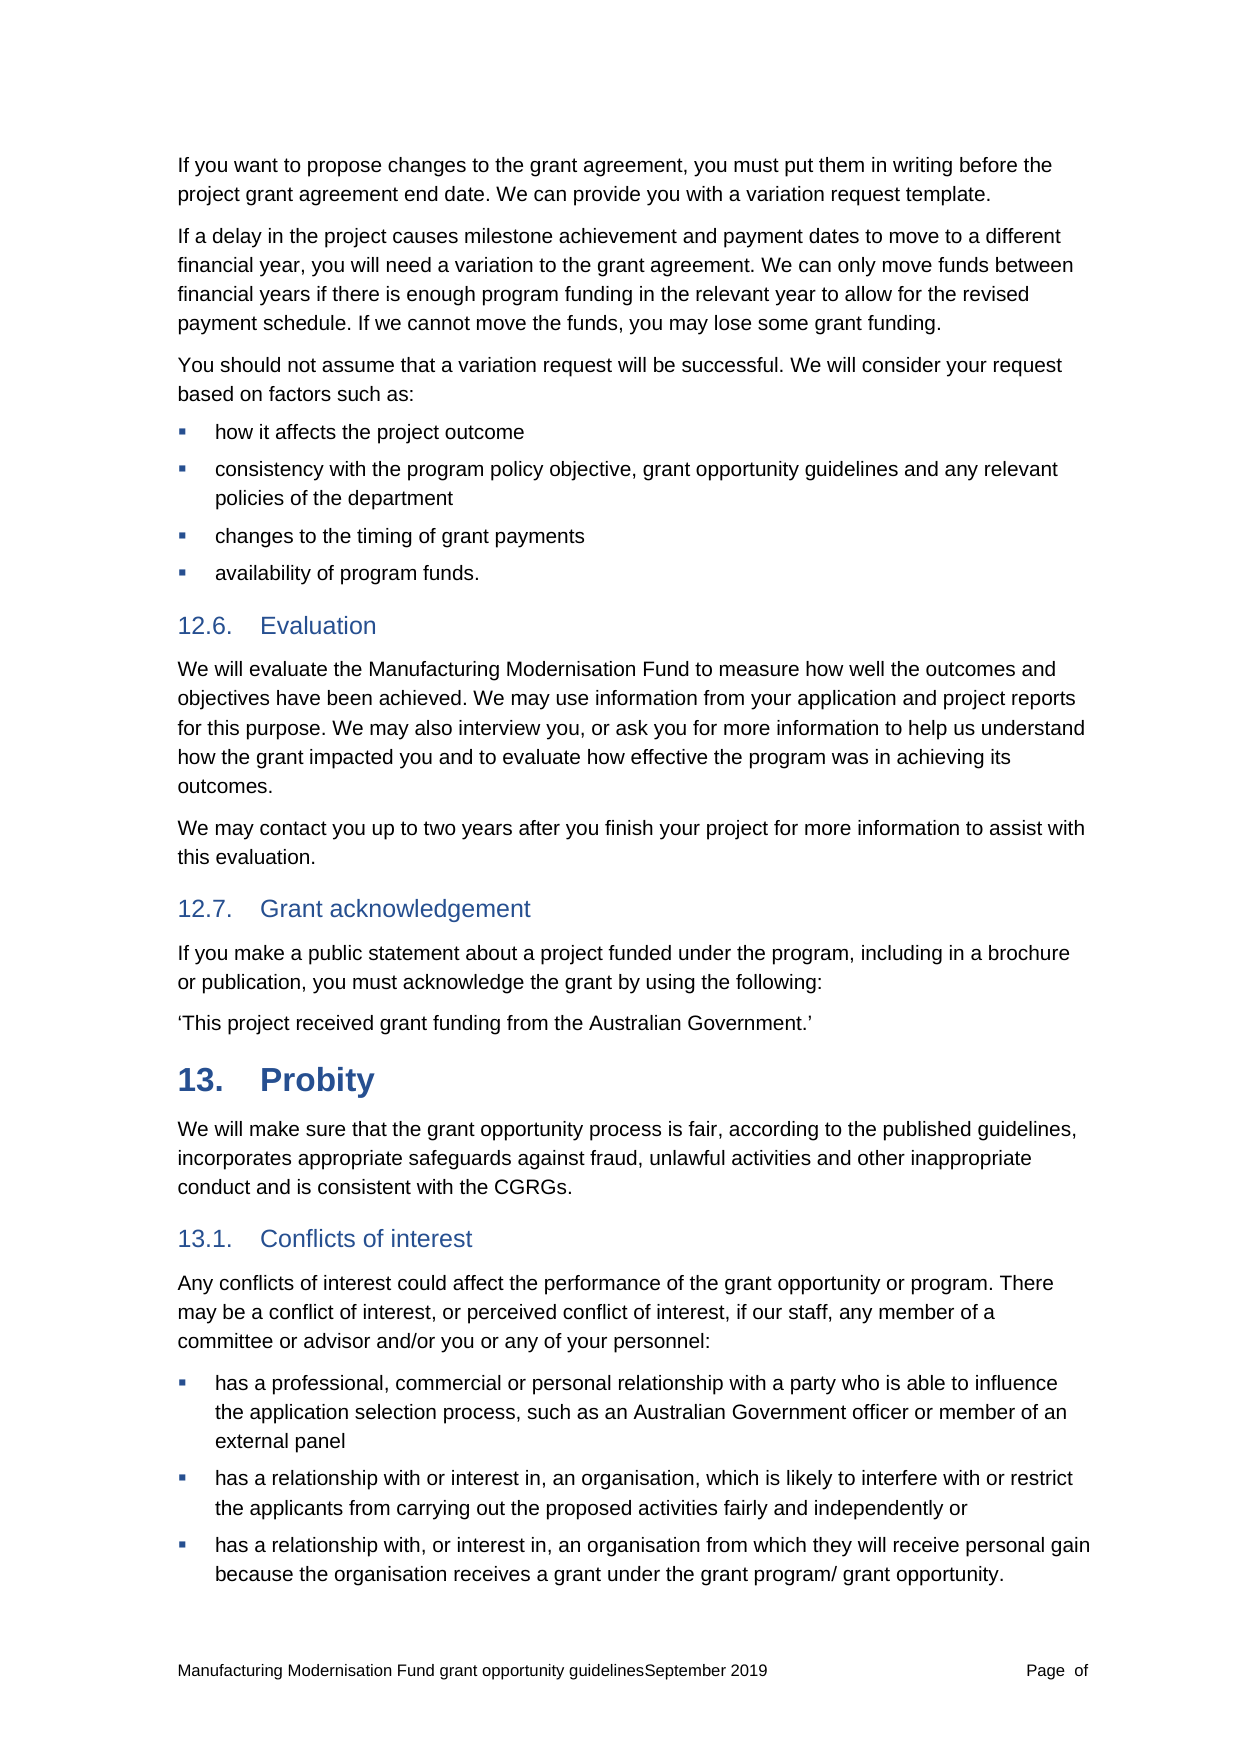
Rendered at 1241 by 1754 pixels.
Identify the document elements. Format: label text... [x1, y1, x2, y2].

text If you make a public statement about a project funded under the program, including in a brochure or publication, you must acknowledge the grant by using the following: [177, 935, 1092, 993]
text Any conflicts of interest could affect the performance of the grant opportunity or program. There may be a conflict of interest, or perceived conflict of interest, if our staff, any member of a committee or advisor and/or you or any of your personnel: [177, 1265, 1092, 1353]
text If a delay in the project causes milestone achievement and payment dates to move to a different financial year, you will need a variation to the grant agreement. We can only move funds between financial years if there is enough program funding in the relevant year to allow for the revised payment schedule. If we cannot move the funds, you may lose some grant funding. [177, 218, 1092, 335]
subtitle Probity [177, 1060, 1092, 1099]
list how it affects the project outcome [177, 414, 1092, 443]
list has a professional, commercial or personal relationship with a party who is able to influence the application selection process, such as an Australian Government officer or member of an external panel [177, 1365, 1092, 1453]
list has a relationship with or interest in, an organisation, which is likely to interfere with or restrict the applicants from carrying out the proposed activities fairly and independently or [177, 1461, 1092, 1519]
list has a relationship with, or interest in, an organisation from which they will receive personal gain because the organisation receives a grant under the grant program/ grant opportunity. [177, 1528, 1092, 1586]
text We will evaluate the Manufacturing Modernisation Fund to measure how well the outcomes and objectives have been achieved. We may use information from your application and project reports for this purpose. We may also interview you, or ask you for more information to help us understand how the grant impacted you and to evaluate how effective the program was in achieving its outcomes. [177, 652, 1092, 798]
text If you want to propose changes to the grant agreement, you must put them in writing before the project grant agreement end date. We can provide you with a variation request template. [177, 148, 1092, 206]
subtitle Conflicts of interest [177, 1224, 1092, 1253]
text ‘This project received grant funding from the Australian Government.’ [177, 1006, 1092, 1035]
text We may contact you up to two years after you finish your project for more information to assist with this evaluation. [177, 810, 1092, 868]
subtitle Evaluation [177, 610, 1092, 639]
list consistency with the program policy objective, grant opportunity guidelines and any relevant policies of the department [177, 452, 1092, 510]
list availability of program funds. [177, 556, 1092, 585]
subtitle Grant acknowledgement [177, 893, 1092, 923]
text We will make sure that the grant opportunity process is fair, according to the published guidelines, incorporates appropriate safeguards against fraud, unlawful activities and other inappropriate conduct and is consistent with the CGRGs. [177, 1111, 1092, 1199]
list changes to the timing of grant payments [177, 518, 1092, 548]
text You should not assume that a variation request will be successful. We will consider your request based on factors such as: [177, 348, 1092, 406]
